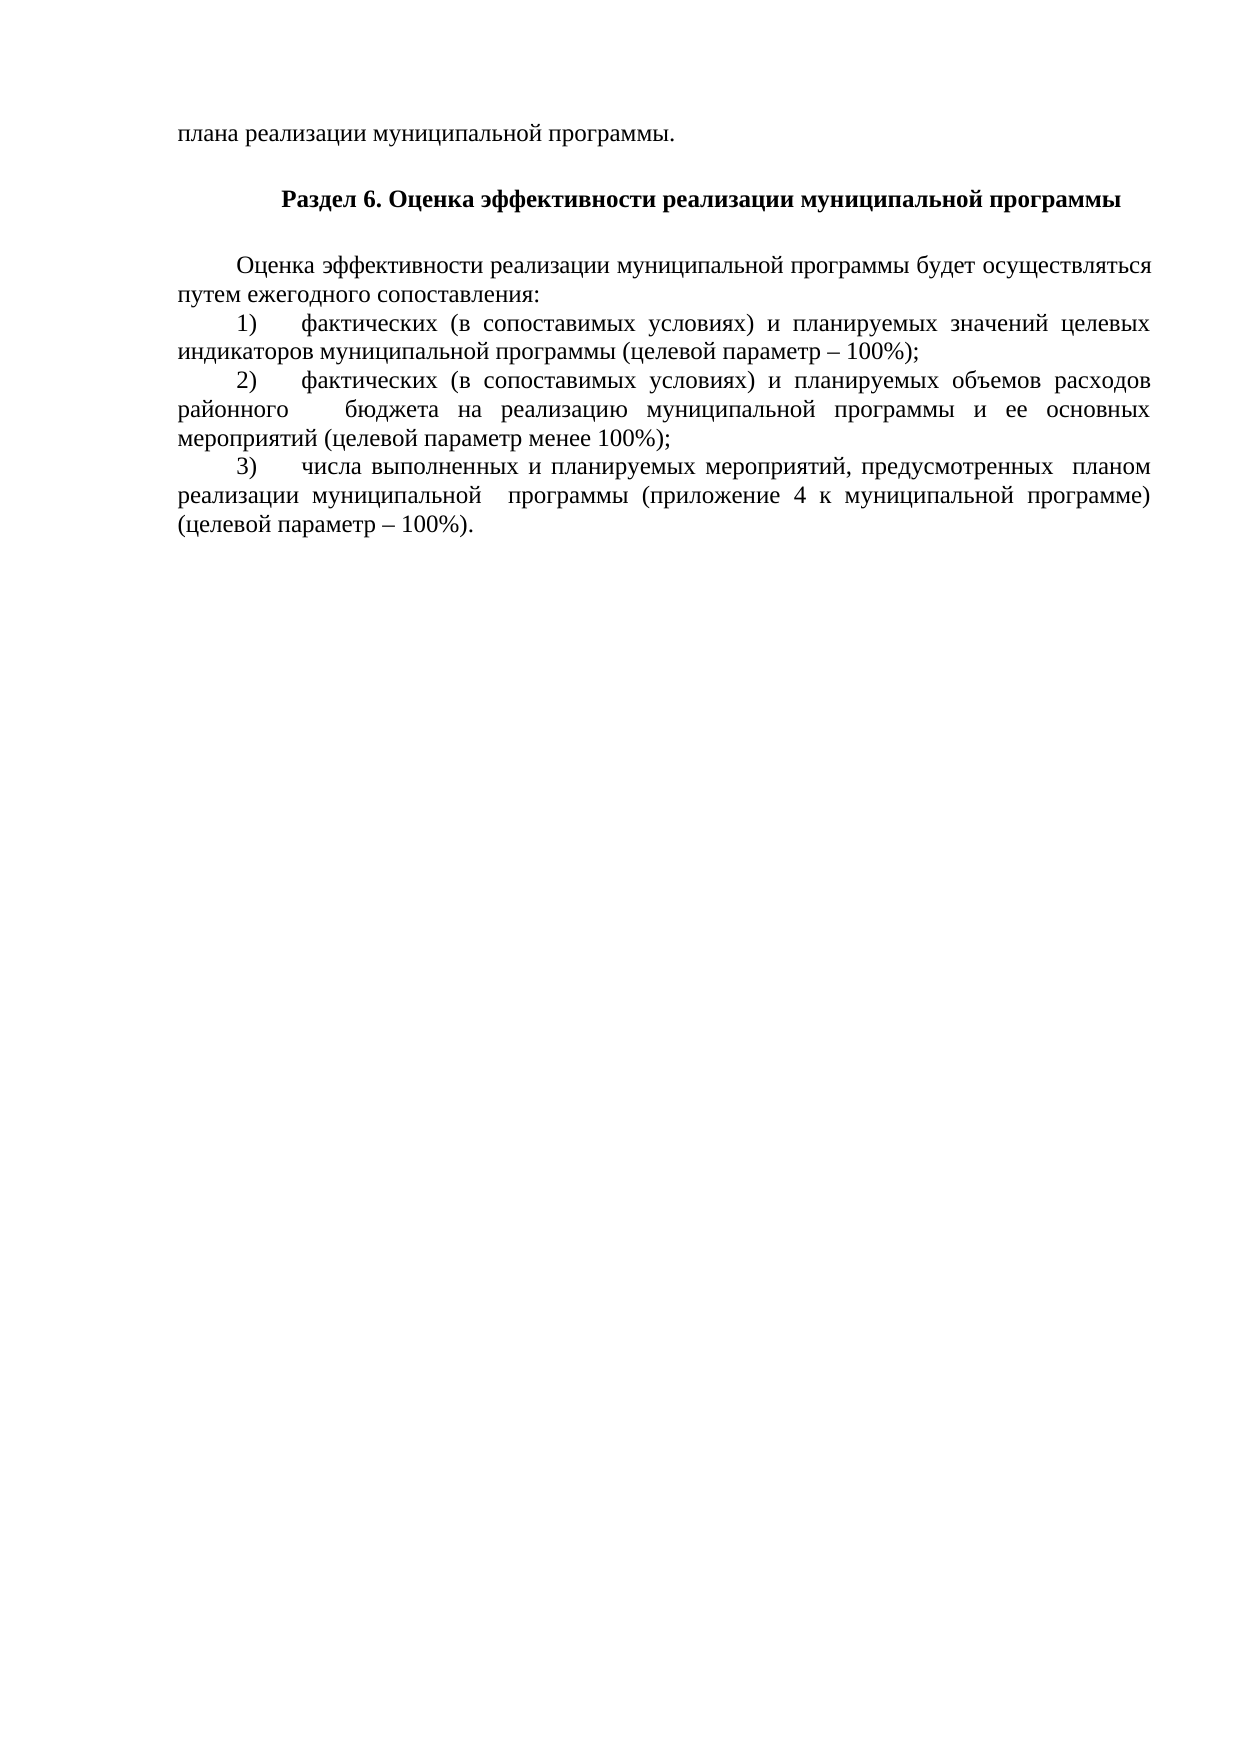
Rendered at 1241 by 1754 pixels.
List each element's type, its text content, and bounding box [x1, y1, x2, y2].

list числа выполненных и планируемых мероприятий, предусмотренных планом реализации муниципальной программы (приложение 4 к муниципальной программе) (целевой параметр – 100%). [177, 451, 1152, 538]
text Оценка эффективности реализации муниципальной программы будет осуществляться путем ежегодного сопоставления: [177, 250, 1152, 308]
text Раздел 6. Оценка эффективности реализации муниципальной программы [177, 184, 1152, 213]
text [177, 118, 1152, 147]
list фактических (в сопоставимых условиях) и планируемых объемов расходов районного бюджета на реализацию муниципальной программы и ее основных мероприятий (целевой параметр менее 100%); [177, 365, 1152, 451]
list фактических (в сопоставимых условиях) и планируемых значений целевых индикаторов муниципальной программы (целевой параметр – 100%); [177, 308, 1151, 365]
